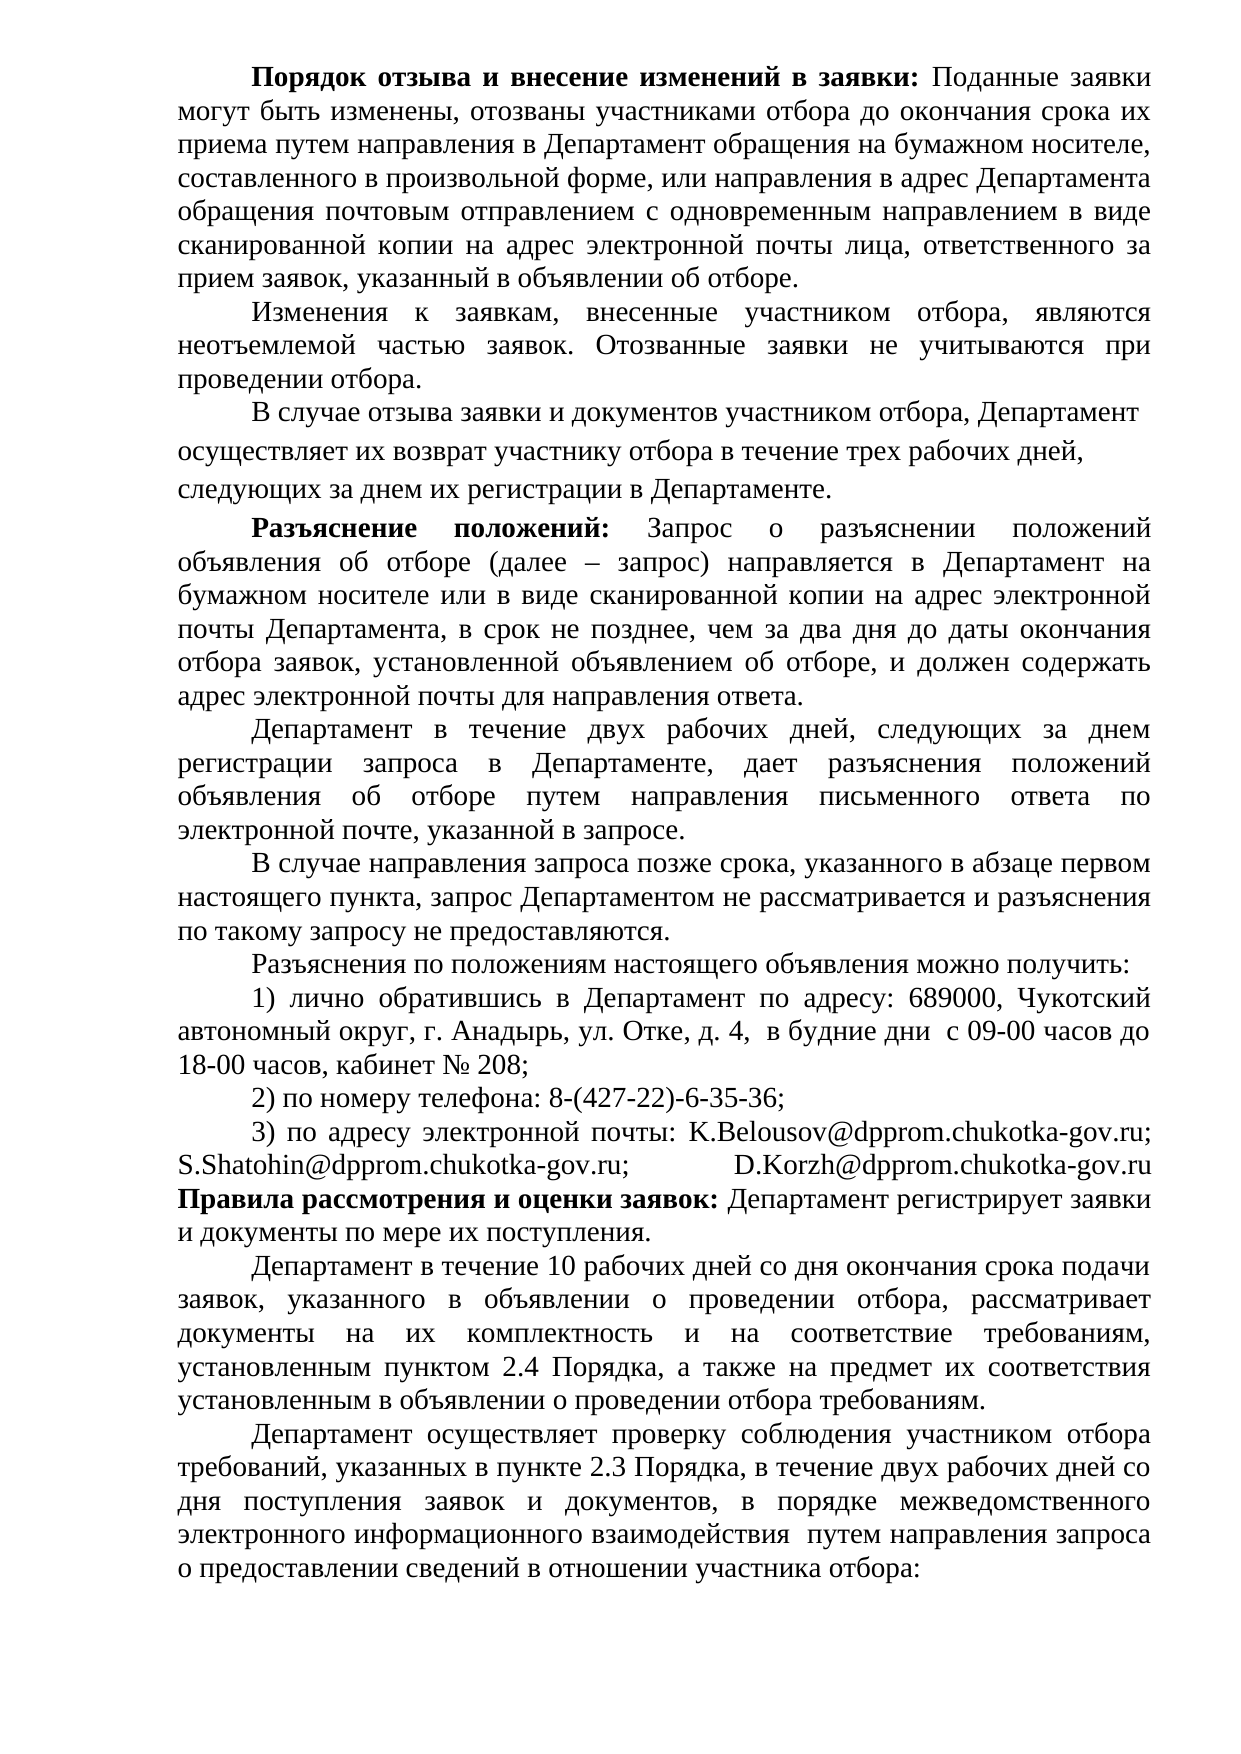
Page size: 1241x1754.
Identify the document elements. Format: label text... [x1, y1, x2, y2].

text 2) по номеру телефона: 8-(427-22)-6-35-36; [177, 1080, 1152, 1114]
text Департамент осуществляет проверку соблюдения участником отбора требований, указанных в пункте 2.3 Порядка, в течение двух рабочих дней со дня поступления заявок и документов, в порядке межведомственного электронного информационного взаимодействия путем направления запроса о предоставлении сведений в отношении участника отбора: [177, 1416, 1152, 1583]
text В случае направления запроса позже срока, указанного в абзаце первом настоящего пункта, запрос Департаментом не рассматривается и разъяснения по такому запросу не предоставляются. [177, 846, 1152, 946]
text Департамент в течение двух рабочих дней, следующих за днем регистрации запроса в Департаменте, дает разъяснения положений объявления об отборе путем направления письменного ответа по электронной почте, указанной в запросе. [177, 711, 1152, 846]
text Порядок отзыва и внесение изменений в заявки: Поданные заявки могут быть изменены, отозваны участниками отбора до окончания срока их приема путем направления в Департамент обращения на бумажном носителе, составленного в произвольной форме, или направления в адрес Департамента обращения почтовым отправлением с одновременным направлением в виде сканированной копии на адрес электронной почты лица, ответственного за прием заявок, указанный в объявлении об отборе. [177, 59, 1152, 294]
text Разъяснение положений: Запрос о разъяснении положений объявления об отборе (далее – запрос) направляется в Департамент на бумажном носителе или в виде сканированной копии на адрес электронной почты Департамента, в срок не позднее, чем за два дня до даты окончания отбора заявок, установленной объявлением об отборе, и должен содержать адрес электронной почты для направления ответа. [177, 510, 1152, 711]
text 3) по адресу электронной почты: K.Belousov@dpprom.chukotka-gov.ru; S.Shatohin@dpprom.chukotka-gov.ru; D.Korzh@dpprom.chukotka-gov.ru Правила рассмотрения и оценки заявок: Департамент регистрирует заявки и документы по мере их поступления. [177, 1114, 1152, 1248]
text Департамент в течение 10 рабочих дней со дня окончания срока подачи заявок, указанного в объявлении о проведении отбора, рассматривает документы на их комплектность и на соответствие требованиям, установленным пунктом 2.4 Порядка, а также на предмет их соответствия установленным в объявлении о проведении отбора требованиям. [177, 1248, 1152, 1416]
text В случае отзыва заявки и документов участником отбора, Департамент осуществляет их возврат участнику отбора в течение трех рабочих дней, следующих за днем их регистрации в Департаменте. [177, 394, 1152, 505]
text 1) лично обратившись в Департамент по адресу: 689000, Чукотский автономный округ, г. Анадырь, ул. Отке, д. 4, в будние дни с 09-00 часов до 18-00 часов, кабинет № 208; [177, 980, 1152, 1080]
text Разъяснения по положениям настоящего объявления можно получить: [177, 946, 1152, 980]
text Изменения к заявкам, внесенные участником отбора, являются неотъемлемой частью заявок. Отозванные заявки не учитываются при проведении отбора. [177, 294, 1152, 394]
